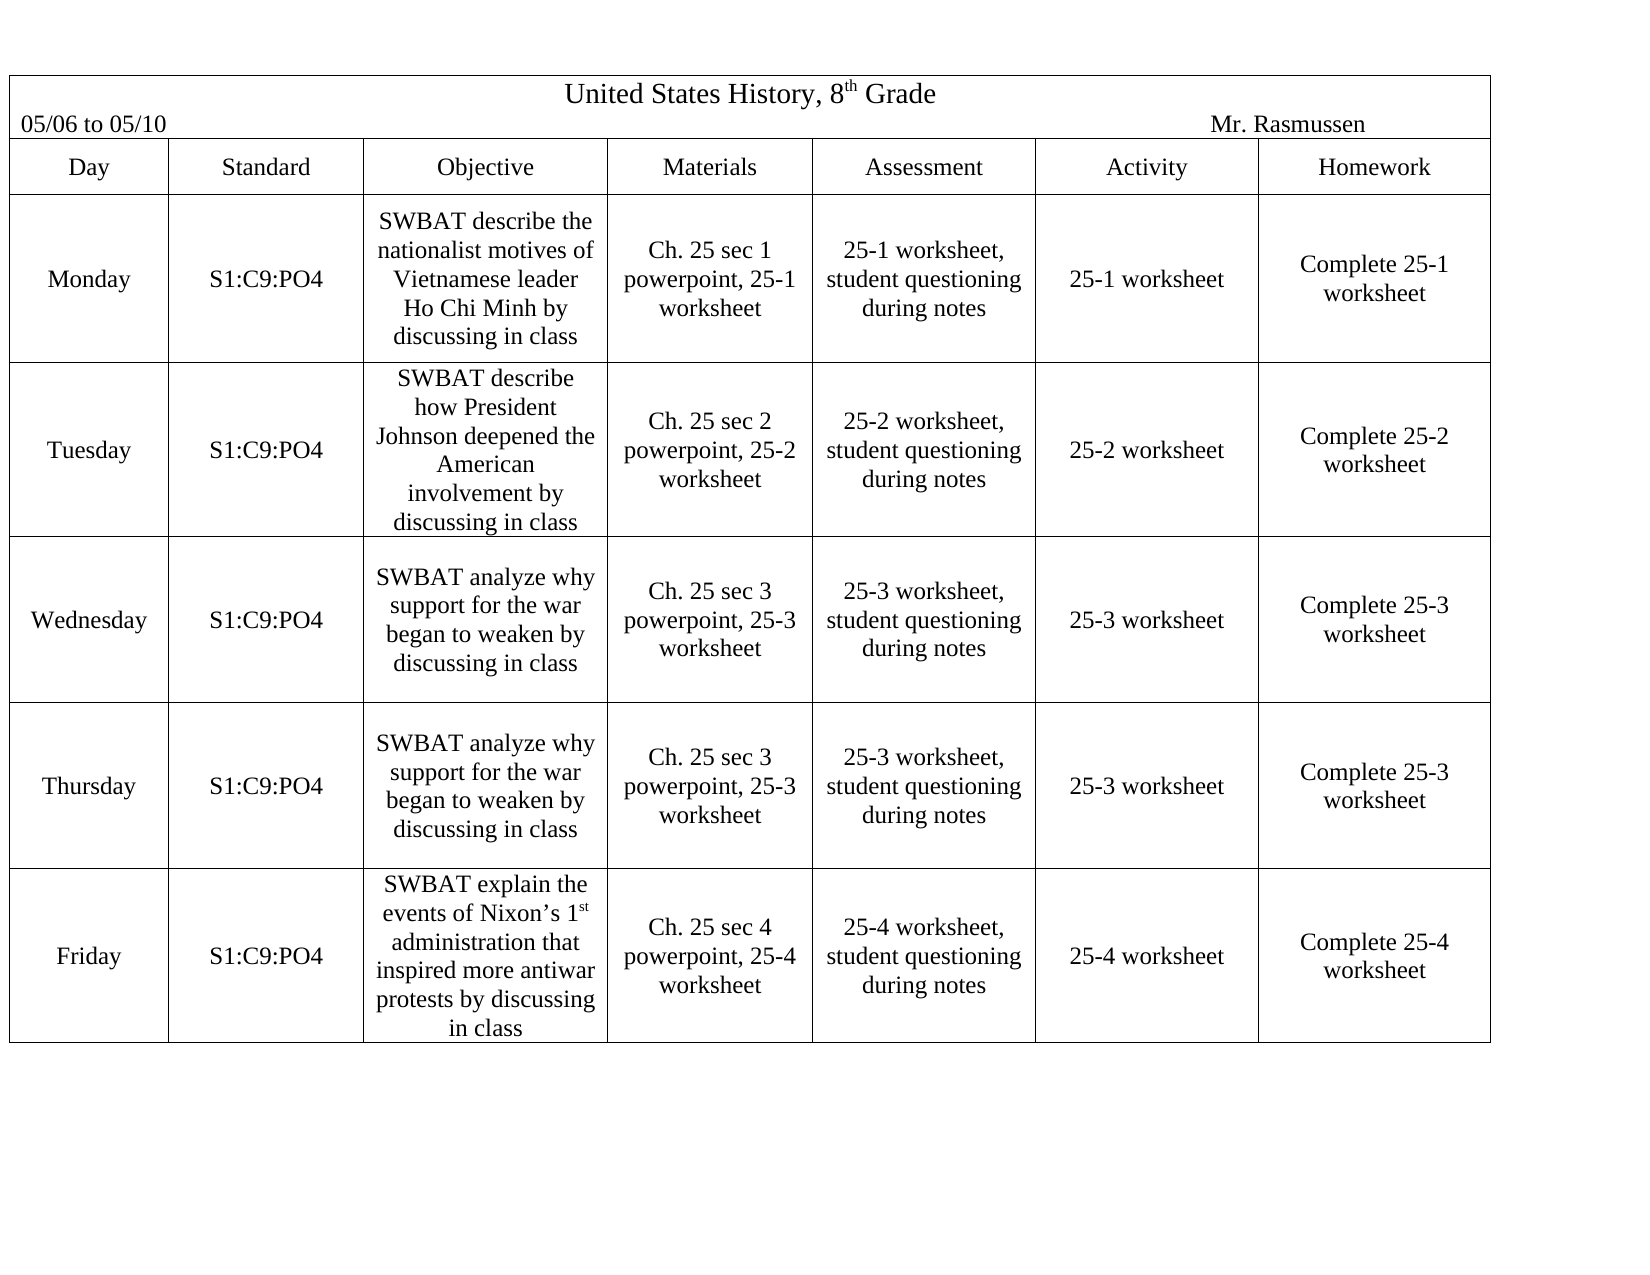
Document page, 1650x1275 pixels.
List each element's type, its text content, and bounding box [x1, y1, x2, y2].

table_cell S1:C9:PO4 [169, 537, 363, 702]
table_cell Standard [169, 139, 363, 193]
table_cell Thursday [10, 703, 168, 868]
table_cell Materials [608, 139, 812, 193]
table_cell 25-1 worksheet, student questioning during notes [813, 195, 1035, 362]
table_cell SWBAT explain the events of Nixon’s 1st administration that inspired more antiwar protests by discussing in class [364, 869, 607, 1042]
table_cell Ch. 25 sec 4 powerpoint, 25-4 worksheet [608, 869, 812, 1042]
table_cell S1:C9:PO4 [169, 195, 363, 362]
table_cell Ch. 25 sec 1 powerpoint, 25-1 worksheet [608, 195, 812, 362]
table_cell 25-3 worksheet [1036, 703, 1258, 868]
table_cell Complete 25-4 worksheet [1259, 869, 1490, 1042]
table_cell S1:C9:PO4 [169, 869, 363, 1042]
table_cell Monday [10, 195, 168, 362]
table_header United States History, 8th Grade 05/06 to 05/10 Mr. Rasmussen [10, 76, 1490, 138]
table_cell 25-3 worksheet [1036, 537, 1258, 702]
table_cell Assessment [813, 139, 1035, 193]
table_cell Homework [1259, 139, 1490, 193]
table_cell 25-2 worksheet [1036, 363, 1258, 536]
table_cell Complete 25-3 worksheet [1259, 703, 1490, 868]
table_cell SWBAT analyze why support for the war began to weaken by discussing in class [364, 537, 607, 702]
table_cell 25-4 worksheet, student questioning during notes [813, 869, 1035, 1042]
table_cell Complete 25-2 worksheet [1259, 363, 1490, 536]
table_cell SWBAT analyze why support for the war began to weaken by discussing in class [364, 703, 607, 868]
table_cell Complete 25-1 worksheet [1259, 195, 1490, 362]
table_cell 25-4 worksheet [1036, 869, 1258, 1042]
table_cell Ch. 25 sec 3 powerpoint, 25-3 worksheet [608, 703, 812, 868]
table_cell Ch. 25 sec 3 powerpoint, 25-3 worksheet [608, 537, 812, 702]
table_cell S1:C9:PO4 [169, 363, 363, 536]
table_cell Activity [1036, 139, 1258, 193]
table_cell 25-3 worksheet, student questioning during notes [813, 703, 1035, 868]
table_cell SWBAT describe how President Johnson deepened the American involvement by discussing in class [364, 363, 607, 536]
table_cell Ch. 25 sec 2 powerpoint, 25-2 worksheet [608, 363, 812, 536]
table_cell Complete 25-3 worksheet [1259, 537, 1490, 702]
table_cell 25-1 worksheet [1036, 195, 1258, 362]
table_cell Day [10, 139, 168, 193]
table_cell Tuesday [10, 363, 168, 536]
table_cell 25-2 worksheet, student questioning during notes [813, 363, 1035, 536]
table_cell Objective [364, 139, 607, 193]
table_cell 25-3 worksheet, student questioning during notes [813, 537, 1035, 702]
table_cell S1:C9:PO4 [169, 703, 363, 868]
table_cell Friday [10, 869, 168, 1042]
table_cell SWBAT describe the nationalist motives of Vietnamese leader Ho Chi Minh by discussing in class [364, 195, 607, 362]
table_cell Wednesday [10, 537, 168, 702]
